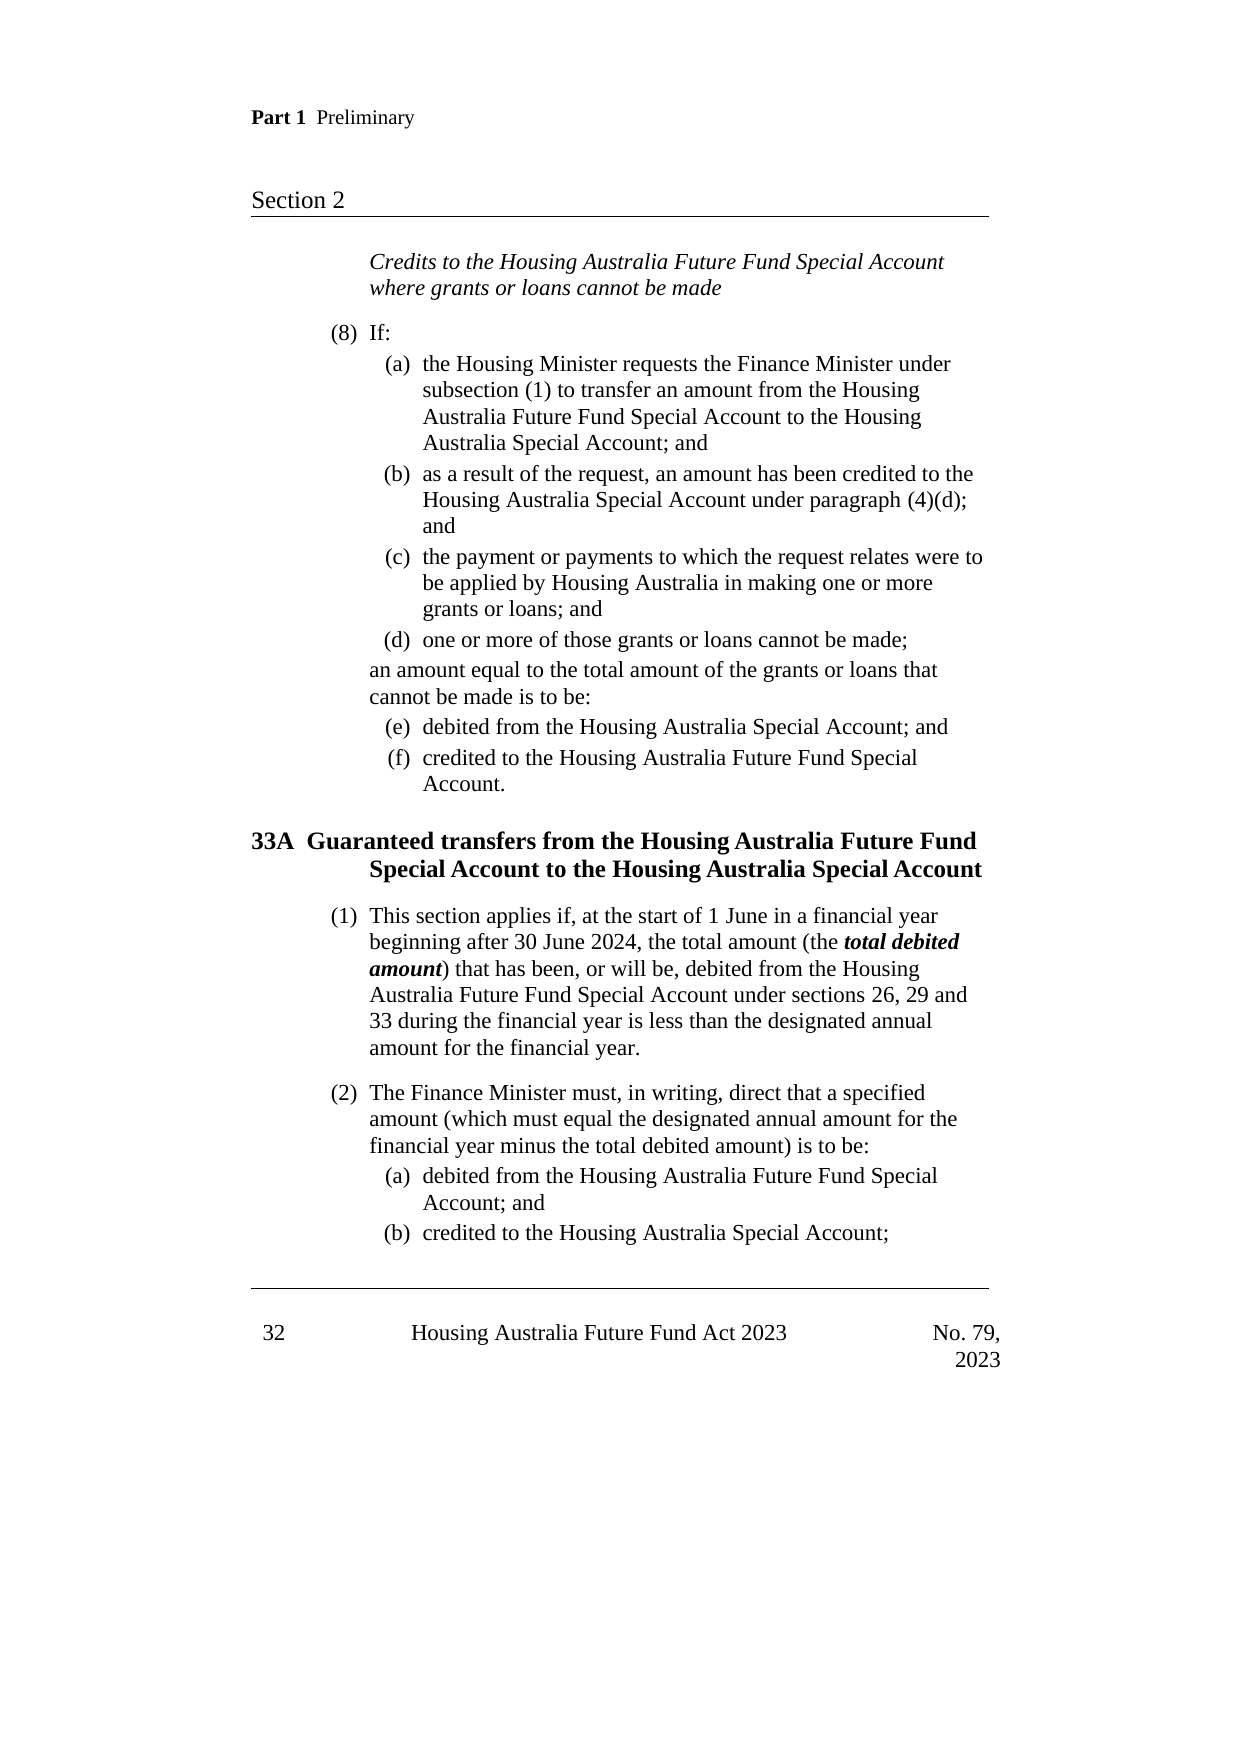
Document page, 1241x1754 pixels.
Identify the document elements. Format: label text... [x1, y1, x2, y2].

text (a) the Housing Minister requests the Finance Minister under subsection (1) to transfer an amount from the Housing Australia Future Fund Special Account to the Housing Australia Special Account; and [251, 350, 989, 455]
text (b) as a result of the request, an amount has been credited to the Housing Australia Special Account under paragraph (4)(d); and [251, 459, 989, 539]
text (a) debited from the Housing Australia Future Fund Special Account; and [251, 1162, 989, 1215]
text (d) one or more of those grants or loans cannot be made; [251, 626, 989, 652]
text (c) the payment or payments to which the request relates were to be applied by Housing Australia in making one or more grants or loans; and [251, 543, 989, 622]
text (8) If: [251, 319, 989, 346]
text (b) credited to the Housing Australia Special Account; [251, 1219, 989, 1245]
text 33A Guaranteed transfers from the Housing Australia Future Fund Special Account to the Housing Australia Special Account [251, 826, 989, 883]
text (f) credited to the Housing Australia Future Fund Special Account. [251, 744, 989, 797]
text (1) This section applies if, at the start of 1 June in a financial year beginning after 30 June 2024, the total amount (the total debited amount) that has been, or will be, debited from the Housing Australia Future Fund Special Account under sections 26, 29 and 33 during the financial year is less than the designated annual amount for the financial year. [251, 902, 989, 1060]
text (e) debited from the Housing Australia Special Account; and [251, 713, 989, 740]
text Credits to the Housing Australia Future Fund Special Account where grants or loans cannot be made [369, 248, 989, 301]
text an amount equal to the total amount of the grants or loans that cannot be made is to be: [369, 657, 989, 709]
text (2) The Finance Minister must, in writing, direct that a specified amount (which must equal the designated annual amount for the financial year minus the total debited amount) is to be: [251, 1079, 989, 1158]
